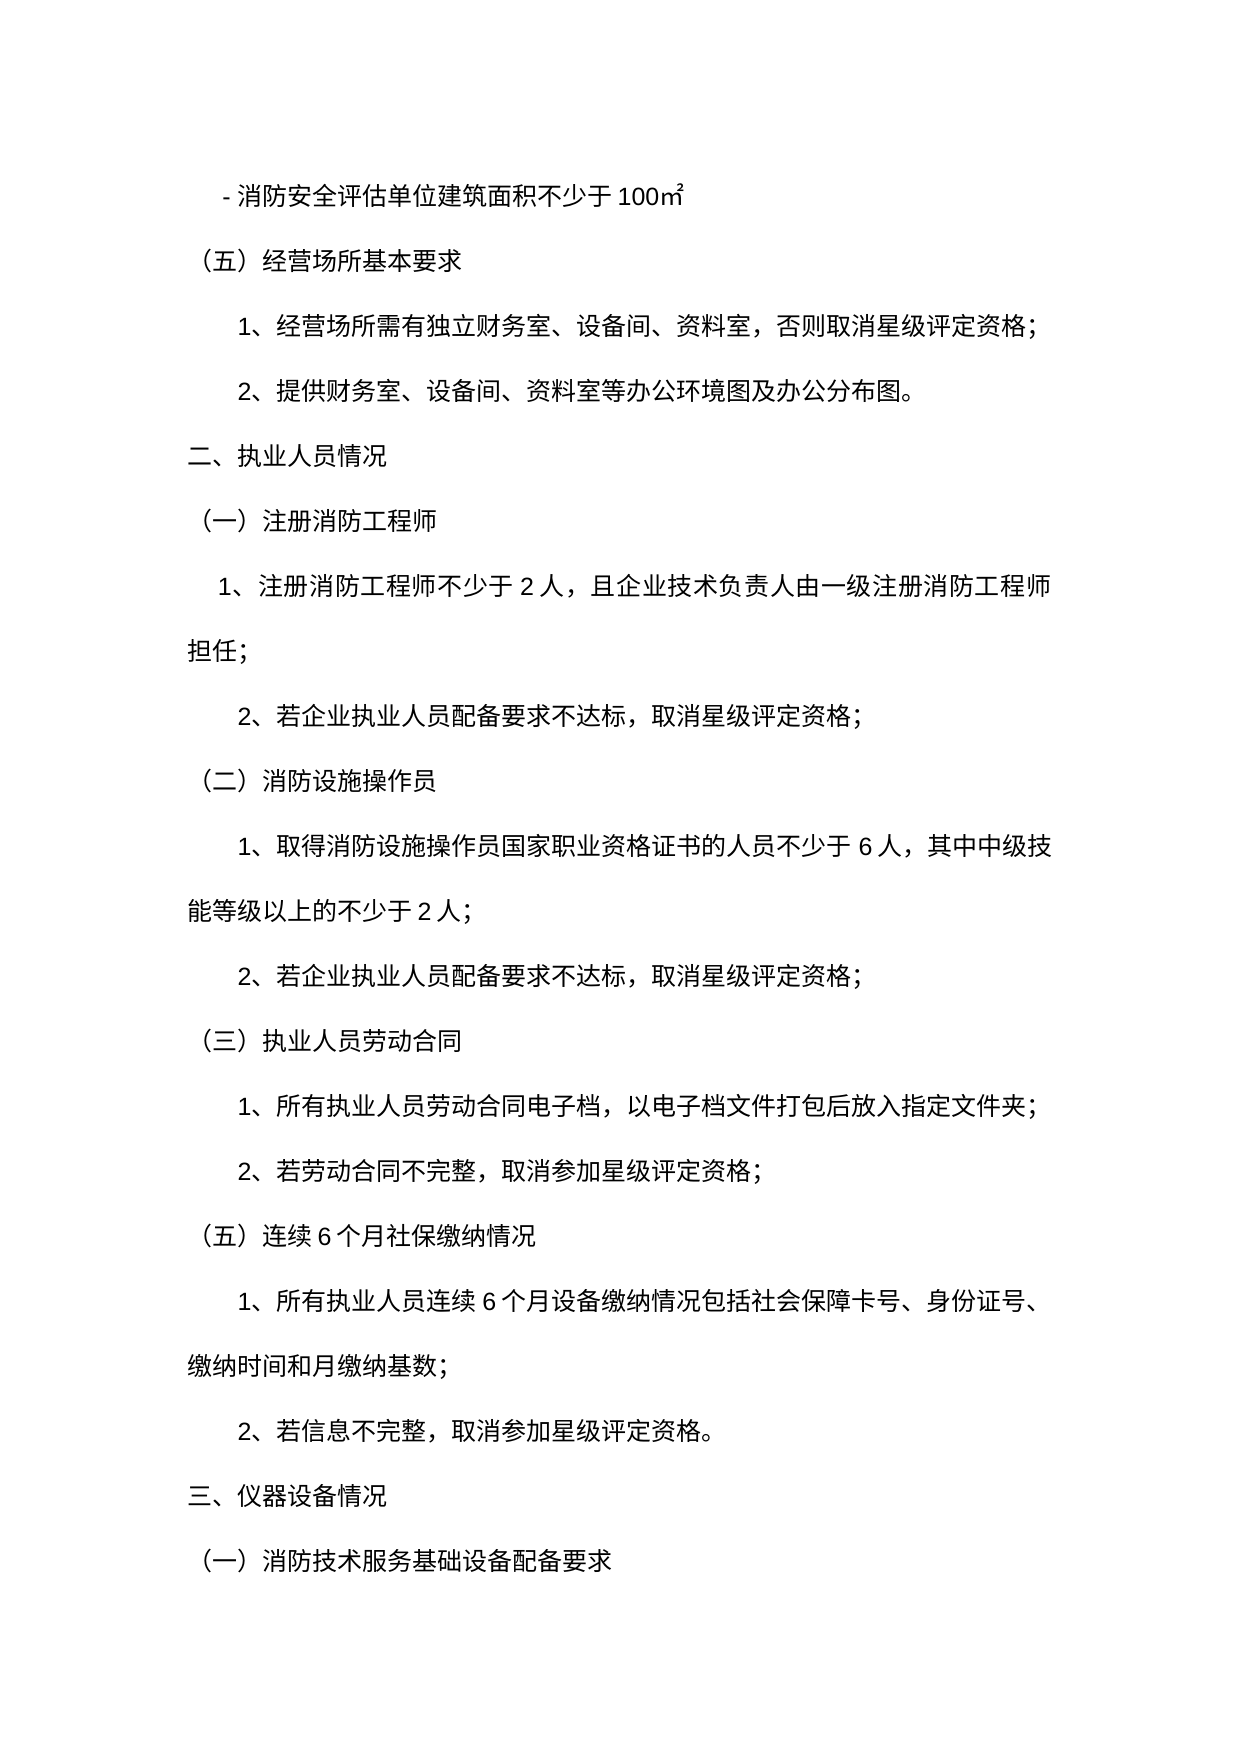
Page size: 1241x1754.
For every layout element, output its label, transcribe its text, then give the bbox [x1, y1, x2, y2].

list 1、所有执业人员劳动合同电子档，以电子档文件打包后放入指定文件夹； [187, 1072, 1053, 1137]
list （二）消防设施操作员 [187, 747, 1053, 812]
text 三、仪器设备情况 [187, 1462, 1053, 1527]
text （一）注册消防工程师 [187, 487, 1053, 552]
text （一）消防技术服务基础设备配备要求 [187, 1527, 1053, 1592]
list 1、取得消防设施操作员国家职业资格证书的人员不少于6人，其中中级技能等级以上的不少于2人； [187, 812, 1053, 942]
text （五）经营场所基本要求 [187, 227, 1053, 292]
text 1、所有执业人员连续6个月设备缴纳情况包括社会保障卡号、身份证号、缴纳时间和月缴纳基数； [187, 1267, 1053, 1397]
text 2、若信息不完整，取消参加星级评定资格。 [187, 1397, 1053, 1462]
text 2、若企业执业人员配备要求不达标，取消星级评定资格； [187, 682, 1053, 747]
text 2、提供财务室、设备间、资料室等办公环境图及办公分布图。 [187, 357, 1053, 422]
list - 消防安全评估单位建筑面积不少于100㎡ [187, 162, 1053, 227]
list 2、若劳动合同不完整，取消参加星级评定资格； [187, 1137, 1053, 1202]
list 2、若企业执业人员配备要求不达标，取消星级评定资格； [187, 942, 1053, 1007]
text 二、执业人员情况 [187, 422, 1053, 487]
list （三）执业人员劳动合同 [187, 1007, 1053, 1072]
list 连续6个月社保缴纳情况 [187, 1202, 1053, 1267]
text 1、经营场所需有独立财务室、设备间、资料室，否则取消星级评定资格； [187, 292, 1053, 357]
text 1、注册消防工程师不少于2人，且企业技术负责人由一级注册消防工程师担任； [187, 552, 1053, 682]
